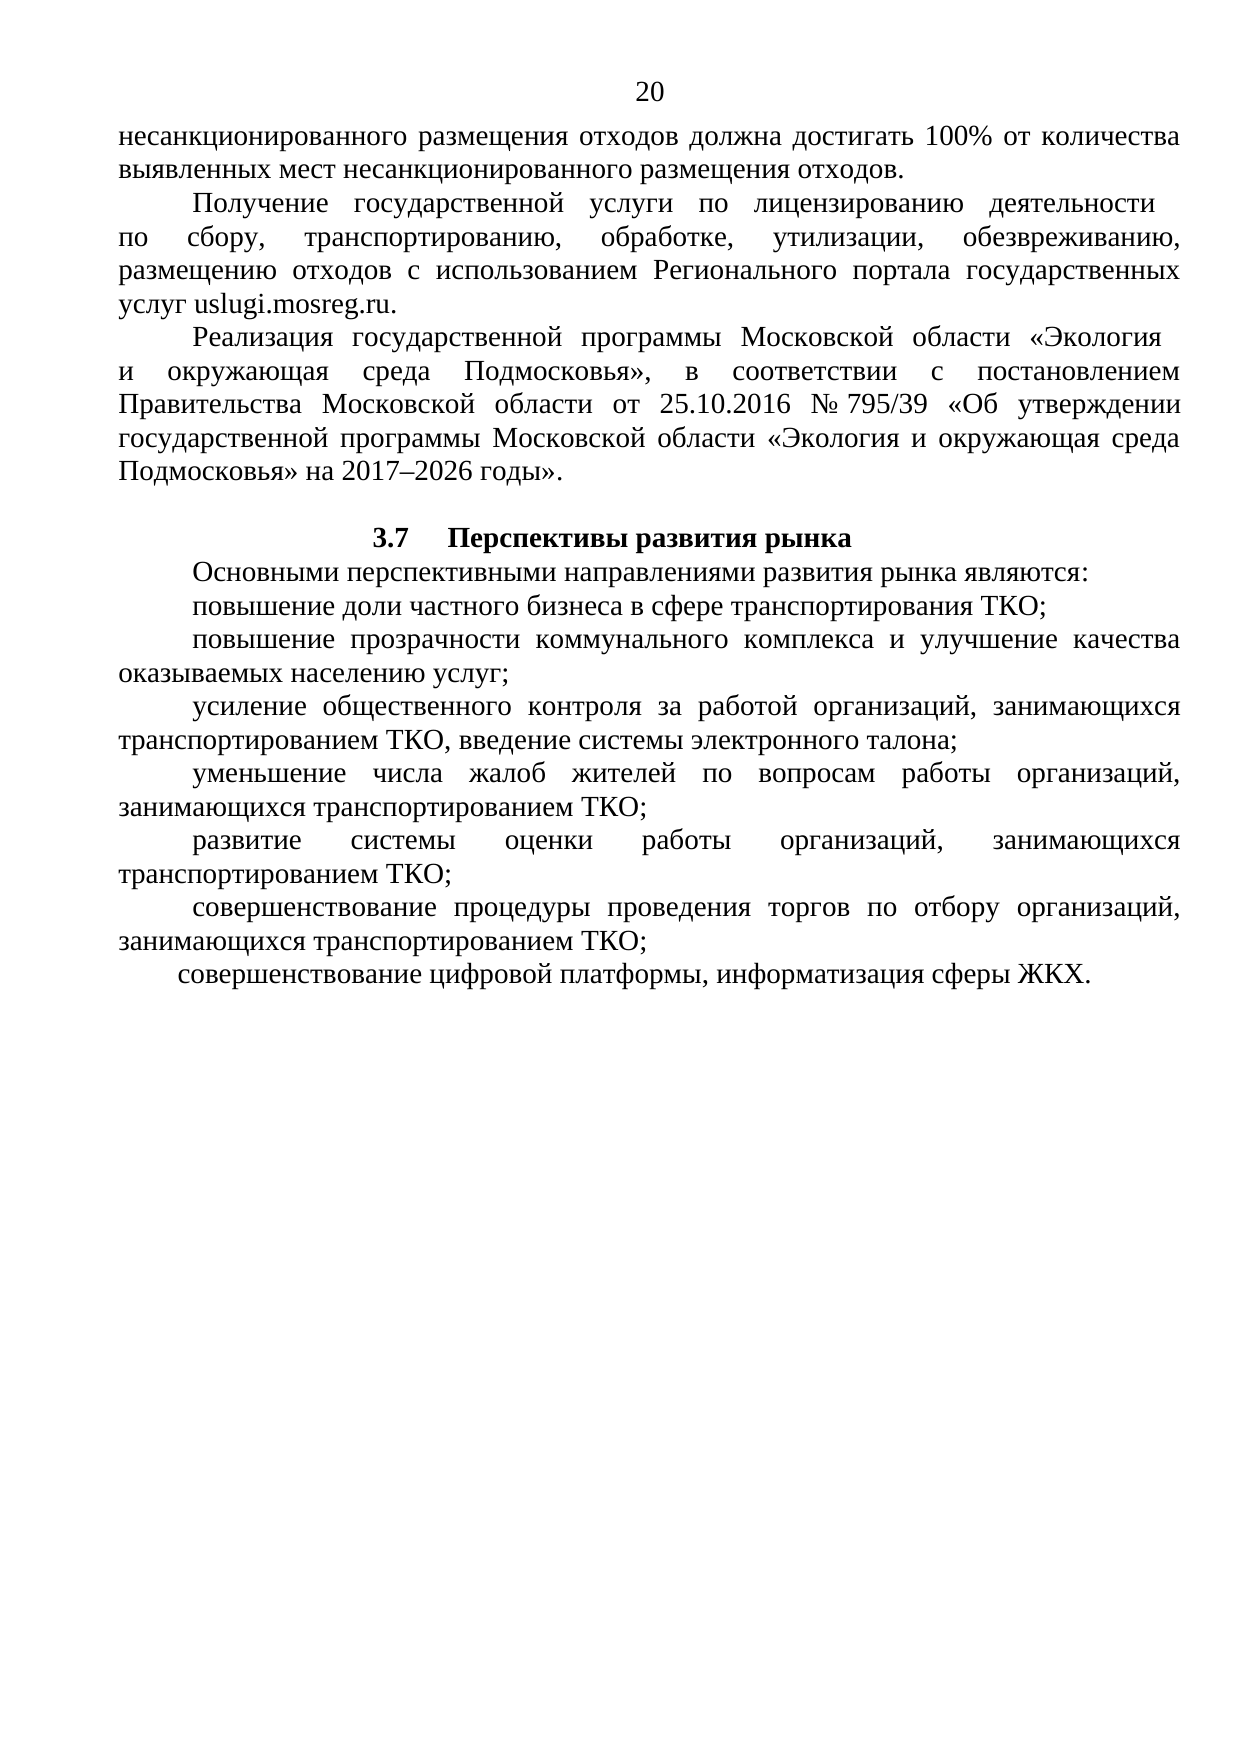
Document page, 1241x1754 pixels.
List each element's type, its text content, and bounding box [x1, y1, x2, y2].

text усиление общественного контроля за работой организаций, занимающихся транспортированием ТКО, введение системы электронного талона; [118, 688, 1181, 755]
text развитие системы оценки работы организаций, занимающихся транспортированием ТКО; [118, 822, 1181, 889]
text повышение доли частного бизнеса в сфере транспортирования ТКО; [118, 588, 1181, 621]
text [118, 118, 1181, 185]
text совершенствование процедуры проведения торгов по отбору организаций, занимающихся транспортированием ТКО; [118, 889, 1181, 957]
text Получение государственной услуги по лицензированию деятельности по сбору, транспортированию, обработке, утилизации, обезвреживанию, размещению отходов с использованием Регионального портала государственных услуг uslugi.mosreg.ru. [118, 185, 1181, 319]
text совершенствование цифровой платформы, информатизация сферы ЖКХ. [118, 957, 1181, 990]
list Перспективы развития рынка [43, 521, 1181, 554]
text повышение прозрачности коммунального комплекса и улучшение качества оказываемых населению услуг; [118, 621, 1181, 688]
text Основными перспективными направлениями развития рынка являются: [118, 554, 1181, 588]
text уменьшение числа жалоб жителей по вопросам работы организаций, занимающихся транспортированием ТКО; [118, 755, 1181, 822]
text Реализация государственной программы Московской области «Экология и окружающая среда Подмосковья», в соответствии с постановлением Правительства Московской области от 25.10.2016 № 795/39 «Об утверждении государственной программы Московской области «Экология и окружающая среда Подмосковья» на 2017–2026 годы». [118, 319, 1181, 487]
